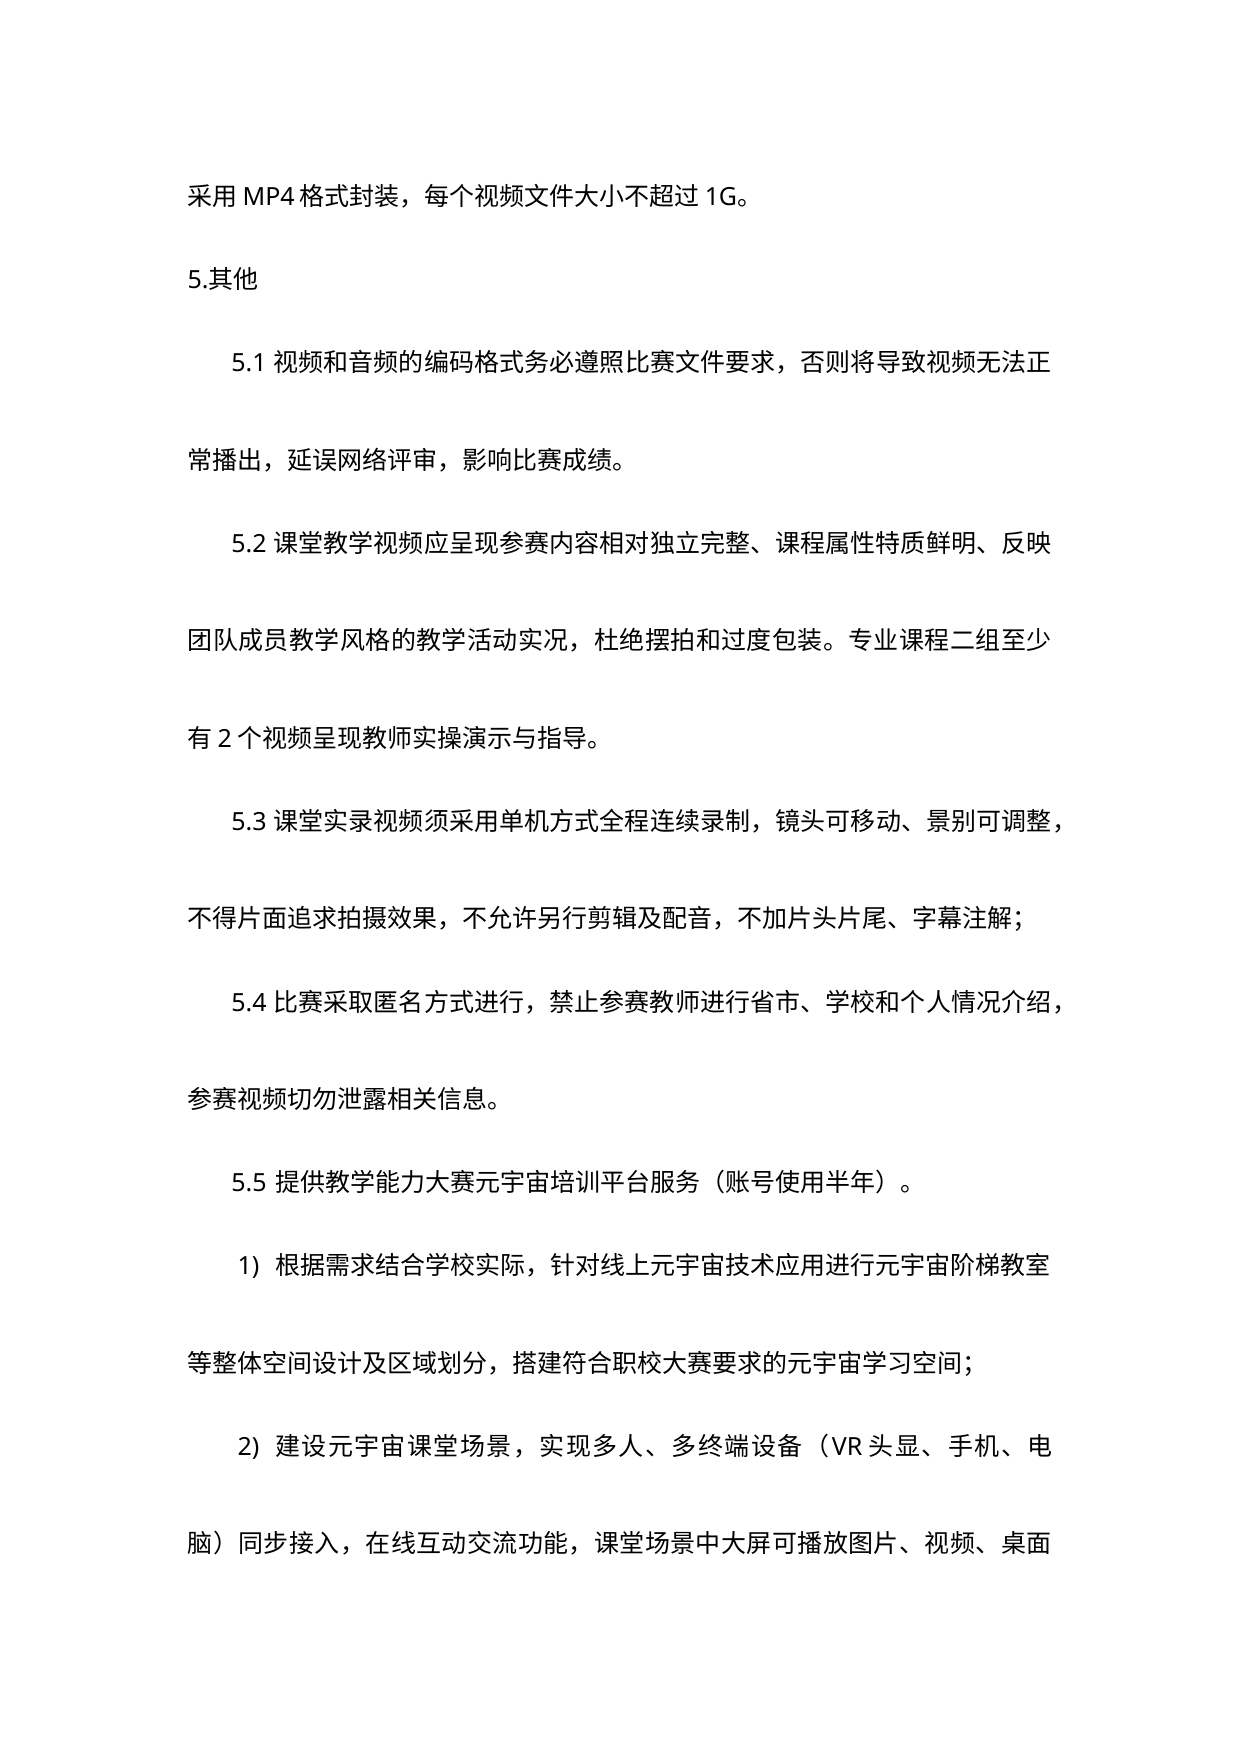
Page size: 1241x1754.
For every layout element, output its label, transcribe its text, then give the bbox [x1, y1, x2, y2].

list 根据需求结合学校实际，针对线上元宇宙技术应用进行元宇宙阶梯教室等整体空间设计及区域划分，搭建符合职校大赛要求的元宇宙学习空间； [187, 1231, 1053, 1394]
text 5.其他 [187, 245, 1053, 310]
text 5.1 视频和音频的编码格式务必遵照比赛文件要求，否则将导致视频无法正常播出，延误网络评审，影响比赛成绩。 [187, 328, 1053, 491]
text 5.4 比赛采取匿名方式进行，禁止参赛教师进行省市、学校和个人情况介绍，参赛视频切勿泄露相关信息。 [187, 968, 1053, 1130]
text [187, 162, 1053, 227]
text 5.3 课堂实录视频须采用单机方式全程连续录制，镜头可移动、景别可调整，不得片面追求拍摄效果，不允许另行剪辑及配音，不加片头片尾、字幕注解； [187, 787, 1053, 949]
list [187, 1412, 1053, 1574]
list 提供教学能力大赛元宇宙培训平台服务（账号使用半年）。 [231, 1148, 1053, 1213]
text 5.2 课堂教学视频应呈现参赛内容相对独立完整、课程属性特质鲜明、反映团队成员教学风格的教学活动实况，杜绝摆拍和过度包装。专业课程二组至少有2个视频呈现教师实操演示与指导。 [187, 509, 1053, 769]
